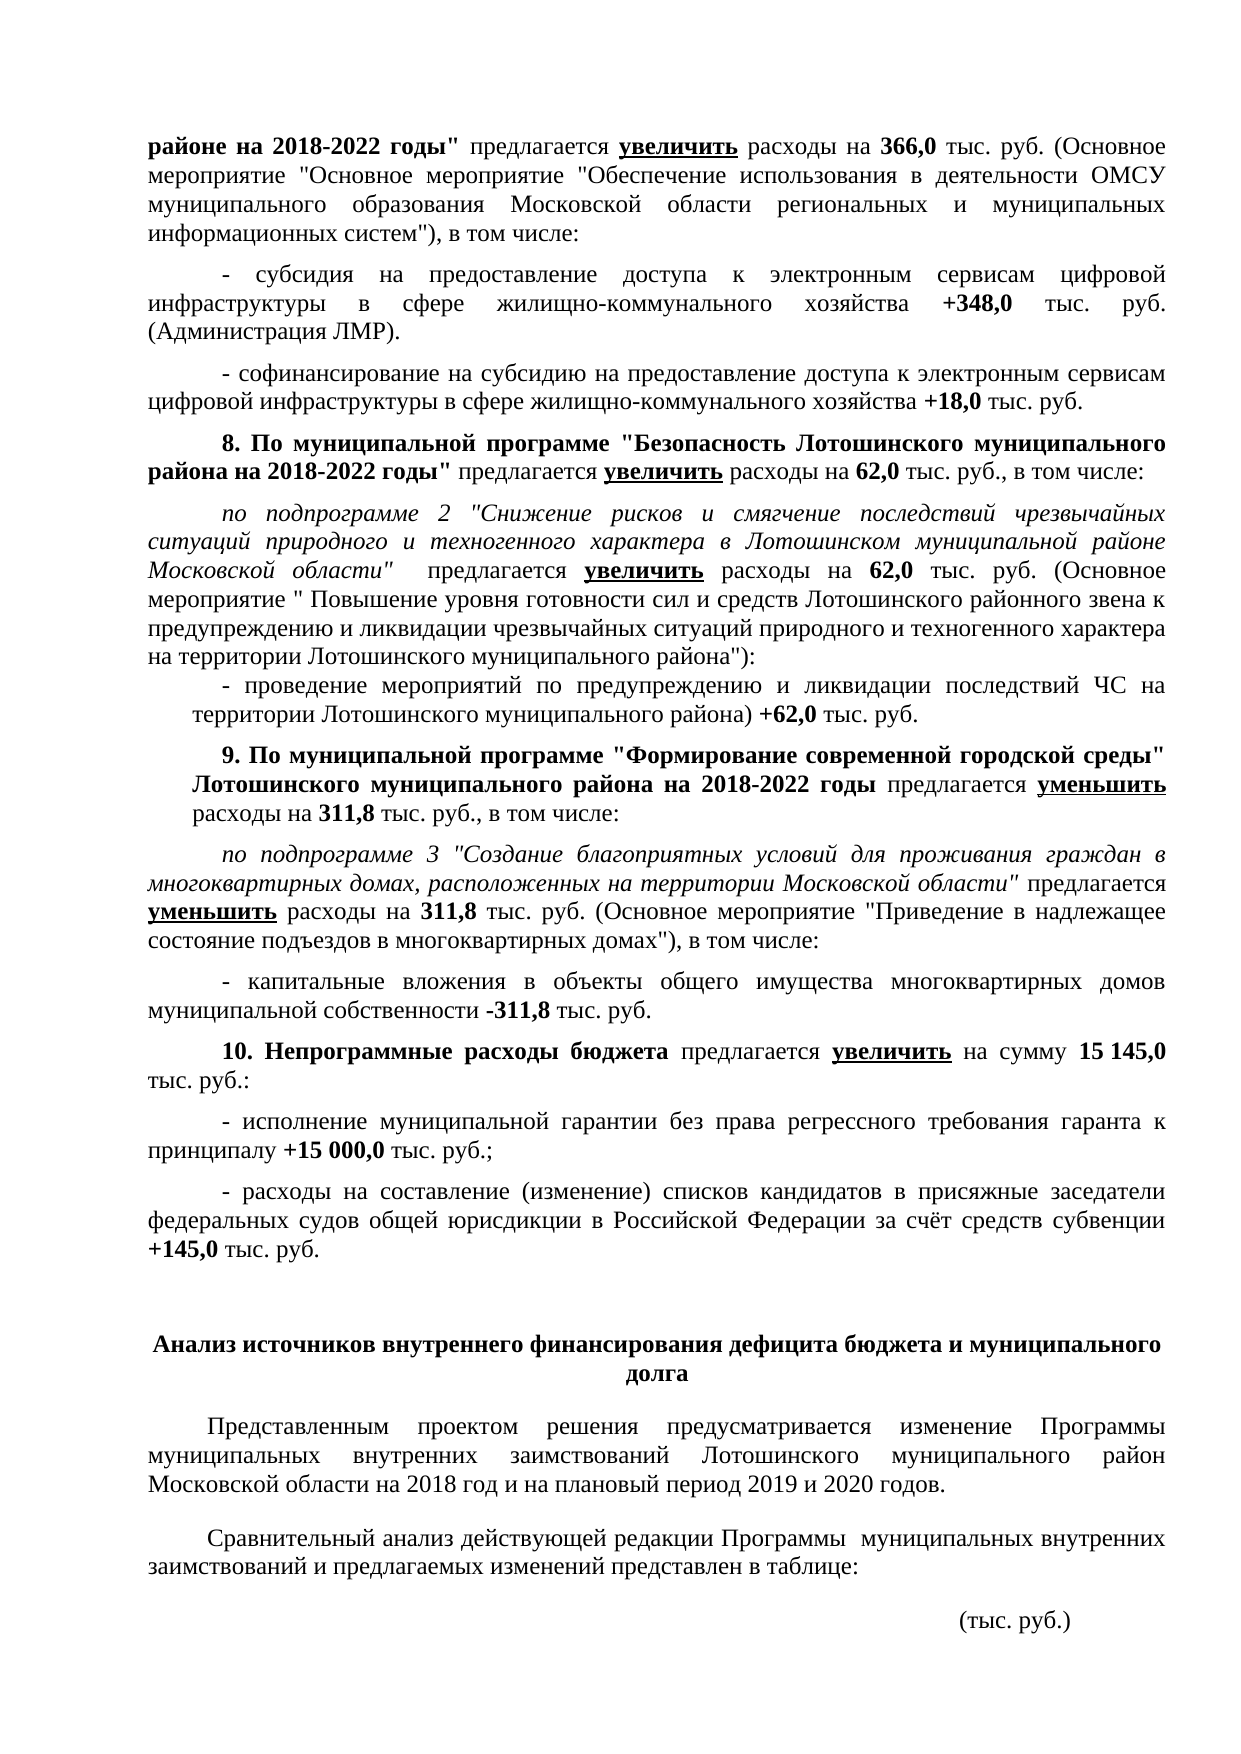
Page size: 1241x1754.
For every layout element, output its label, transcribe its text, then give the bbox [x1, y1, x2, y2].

text по подпрограмме 3 "Создание благоприятных условий для проживания граждан в многоквартирных домах, расположенных на территории Московской области" предлагается уменьшить расходы на 311,8 тыс. руб. (Основное мероприятие "Приведение в надлежащее состояние подъездов в многоквартирных домах"), в том числе: [148, 839, 1166, 954]
text Сравнительный анализ действующей редакции Программы муниципальных внутренних заимствований и предлагаемых изменений представлен в таблице: [148, 1523, 1166, 1580]
text по подпрограмме 2 "Снижение рисков и смягчение последствий чрезвычайных ситуаций природного и техногенного характера в Лотошинском муниципальной районе Московской области" предлагается увеличить расходы на 62,0 тыс. руб. (Основное мероприятие " Повышение уровня готовности сил и средств Лотошинского районного звена к предупреждению и ликвидации чрезвычайных ситуаций природного и техногенного характера на территории Лотошинского муниципального района"): [148, 498, 1166, 670]
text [148, 131, 1166, 246]
text - капитальные вложения в объекты общего имущества многоквартирных домов муниципальной собственности -311,8 тыс. руб. [148, 966, 1166, 1024]
text - проведение мероприятий по предупреждению и ликвидации последствий ЧС на территории Лотошинского муниципального района) +62,0 тыс. руб. [192, 670, 1166, 728]
text Анализ источников внутреннего финансирования дефицита бюджета и муниципального долга [148, 1329, 1166, 1386]
text - исполнение муниципальной гарантии без права регрессного требования гаранта к принципалу +15 000,0 тыс. руб.; [148, 1106, 1166, 1164]
text - субсидия на предоставление доступа к электронным сервисам цифровой инфраструктуры в сфере жилищно-коммунального хозяйства +348,0 тыс. руб. (Администрация ЛМР). [148, 259, 1166, 345]
text - расходы на составление (изменение) списков кандидатов в присяжные заседатели федеральных судов общей юрисдикции в Российской Федерации за счёт средств субвенции +145,0 тыс. руб. [148, 1176, 1166, 1263]
text 10. Непрограммные расходы бюджета предлагается увеличить на сумму 15 145,0 тыс. руб.: [148, 1036, 1166, 1094]
text (тыс. руб.) [148, 1605, 1166, 1634]
text 9. По муниципальной программе "Формирование современной городской среды" Лотошинского муниципального района на 2018-2022 годы предлагается уменьшить расходы на 311,8 тыс. руб., в том числе: [192, 740, 1166, 826]
text 8. По муниципальной программе "Безопасность Лотошинского муниципального района на 2018-2022 годы" предлагается увеличить расходы на 62,0 тыс. руб., в том числе: [148, 428, 1166, 485]
text Представленным проектом решения предусматривается изменение Программы муниципальных внутренних заимствований Лотошинского муниципального район Московской области на 2018 год и на плановый период 2019 и 2020 годов. [148, 1411, 1166, 1498]
text - софинансирование на субсидию на предоставление доступа к электронным сервисам цифровой инфраструктуры в сфере жилищно-коммунального хозяйства +18,0 тыс. руб. [148, 358, 1166, 415]
